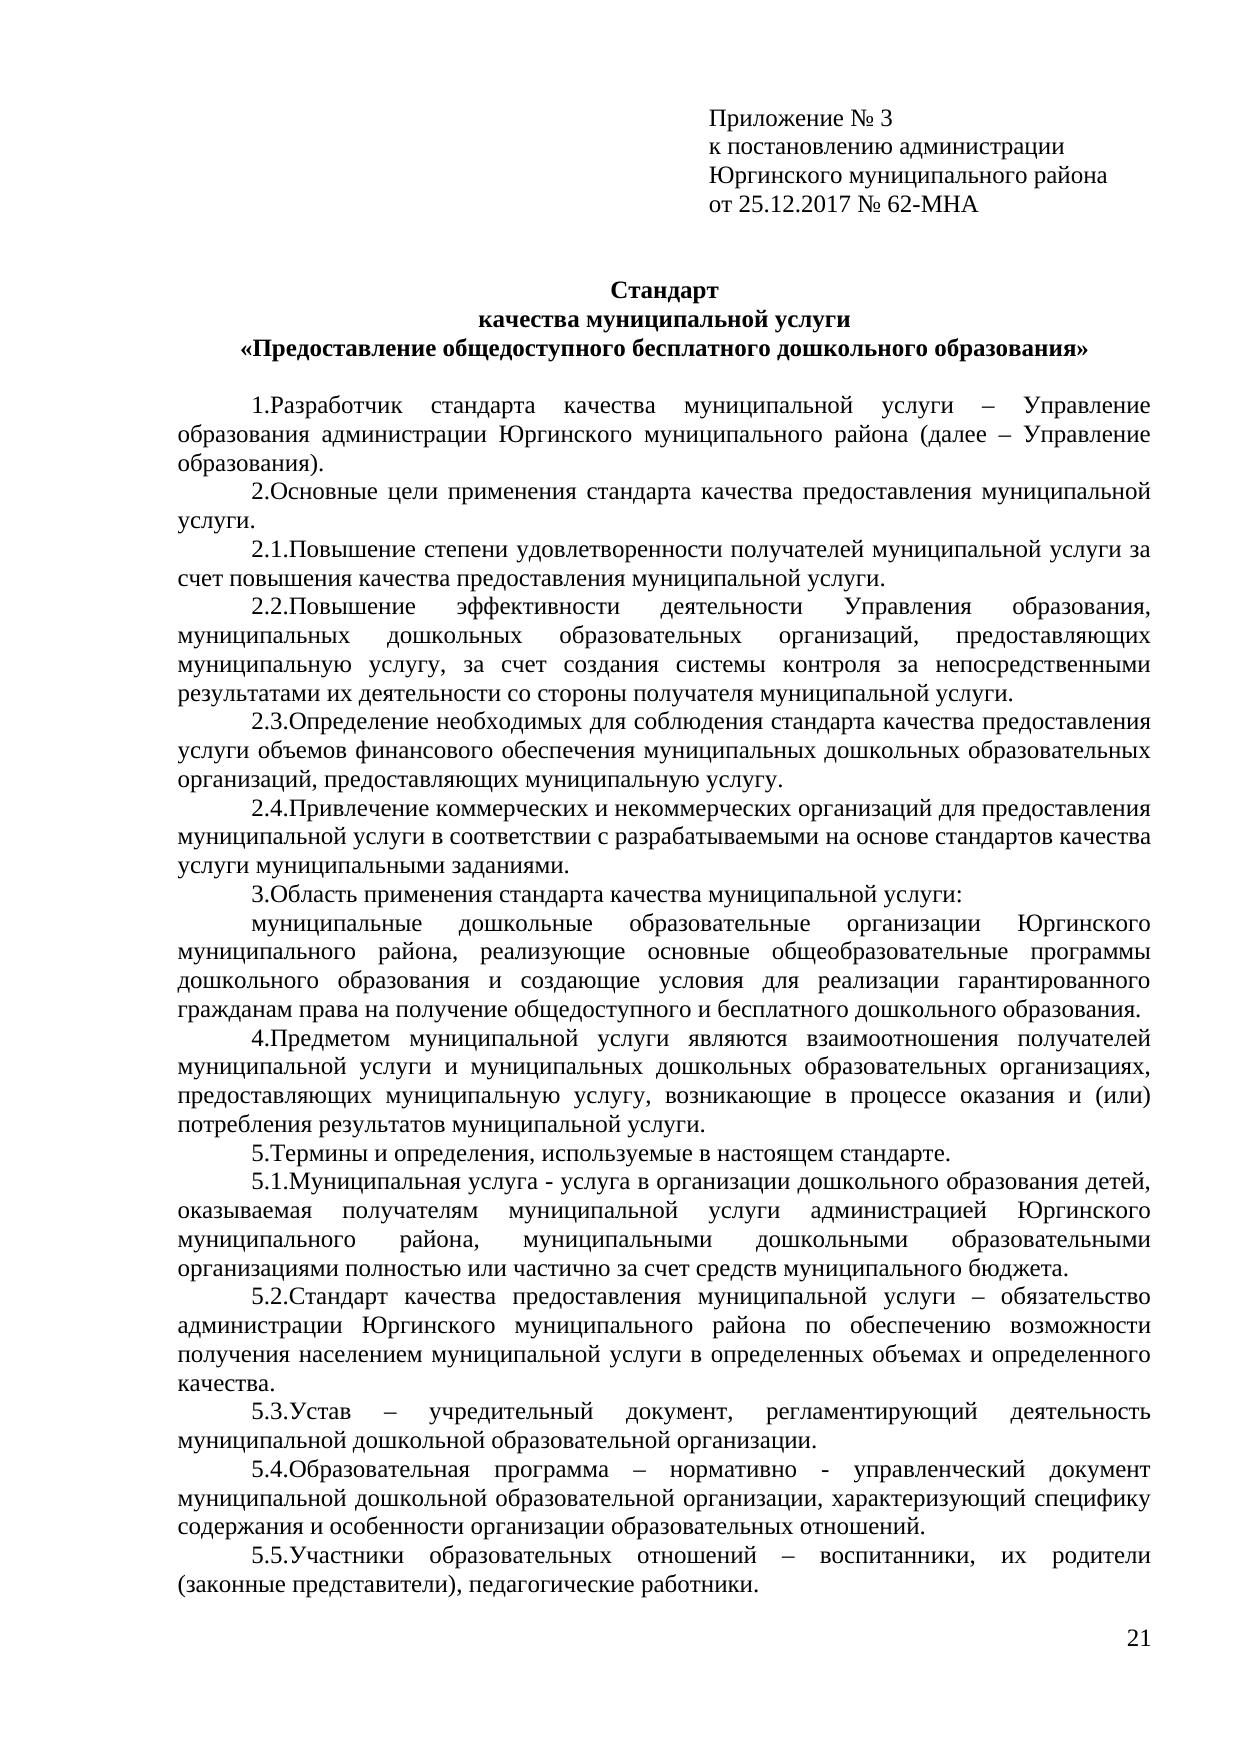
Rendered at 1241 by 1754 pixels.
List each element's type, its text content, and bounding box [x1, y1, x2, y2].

text 5.5.Участники образовательных отношений – воспитанники, их родители (законные представители), педагогические работники. [177, 1540, 1152, 1598]
text 5.3.Устав – учредительный документ, регламентирующий деятельность муниципальной дошкольной образовательной организации. [177, 1396, 1152, 1454]
text «Предоставление общедоступного бесплатного дошкольного образования» [177, 333, 1152, 361]
text 2.3.Определение необходимых для соблюдения стандарта качества предоставления услуги объемов финансового обеспечения муниципальных дошкольных образовательных организаций, предоставляющих муниципальную услугу. [177, 706, 1152, 793]
text 3.Область применения стандарта качества муниципальной услуги: [177, 879, 1152, 908]
text 2.1.Повышение степени удовлетворенности получателей муниципальной услуги за счет повышения качества предоставления муниципальной услуги. [177, 534, 1152, 591]
text от 25.12.2017 № 62-МНА [709, 189, 1152, 218]
text 5.2.Стандарт качества предоставления муниципальной услуги – обязательство администрации Юргинского муниципального района по обеспечению возможности получения населением муниципальной услуги в определенных объемах и определенного качества. [177, 1281, 1152, 1396]
text Приложение № 3 [709, 103, 1147, 131]
text качества муниципальной услуги [177, 304, 1152, 333]
text 2.2.Повышение эффективности деятельности Управления образования, муниципальных дошкольных образовательных организаций, предоставляющих муниципальную услугу, за счет создания системы контроля за непосредственными результатами их деятельности со стороны получателя муниципальной услуги. [177, 591, 1152, 706]
text Стандарт [177, 275, 1152, 304]
text 1.Разработчик стандарта качества муниципальной услуги – Управление образования администрации Юргинского муниципального района (далее – Управление образования). [177, 390, 1152, 476]
text 2.Основные цели применения стандарта качества предоставления муниципальной услуги. [177, 476, 1152, 534]
text 4.Предметом муниципальной услуги являются взаимоотношения получателей муниципальной услуги и муниципальных дошкольных образовательных организациях, предоставляющих муниципальную услугу, возникающие в процессе оказания и (или) потребления результатов муниципальной услуги. [177, 1023, 1152, 1138]
text 5.1.Муниципальная услуга - услуга в организации дошкольного образования детей, оказываемая получателям муниципальной услуги администрацией Юргинского муниципального района, муниципальными дошкольными образовательными организациями полностью или частично за счет средств муниципального бюджета. [177, 1166, 1152, 1281]
text 2.4.Привлечение коммерческих и некоммерческих организаций для предоставления муниципальной услуги в соответствии с разрабатываемыми на основе стандартов качества услуги муниципальными заданиями. [177, 793, 1152, 879]
text 5.4.Образовательная программа – нормативно - управленческий документ муниципальной дошкольной образовательной организации, характеризующий специфику содержания и особенности организации образовательных отношений. [177, 1454, 1152, 1540]
text муниципальные дошкольные образовательные организации Юргинского муниципального района, реализующие основные общеобразовательные программы дошкольного образования и создающие условия для реализации гарантированного гражданам права на получение общедоступного и бесплатного дошкольного образования. [177, 908, 1152, 1023]
text к постановлению администрации Юргинского муниципального района [709, 131, 1147, 189]
text 5.Термины и определения, используемые в настоящем стандарте. [177, 1138, 1152, 1166]
